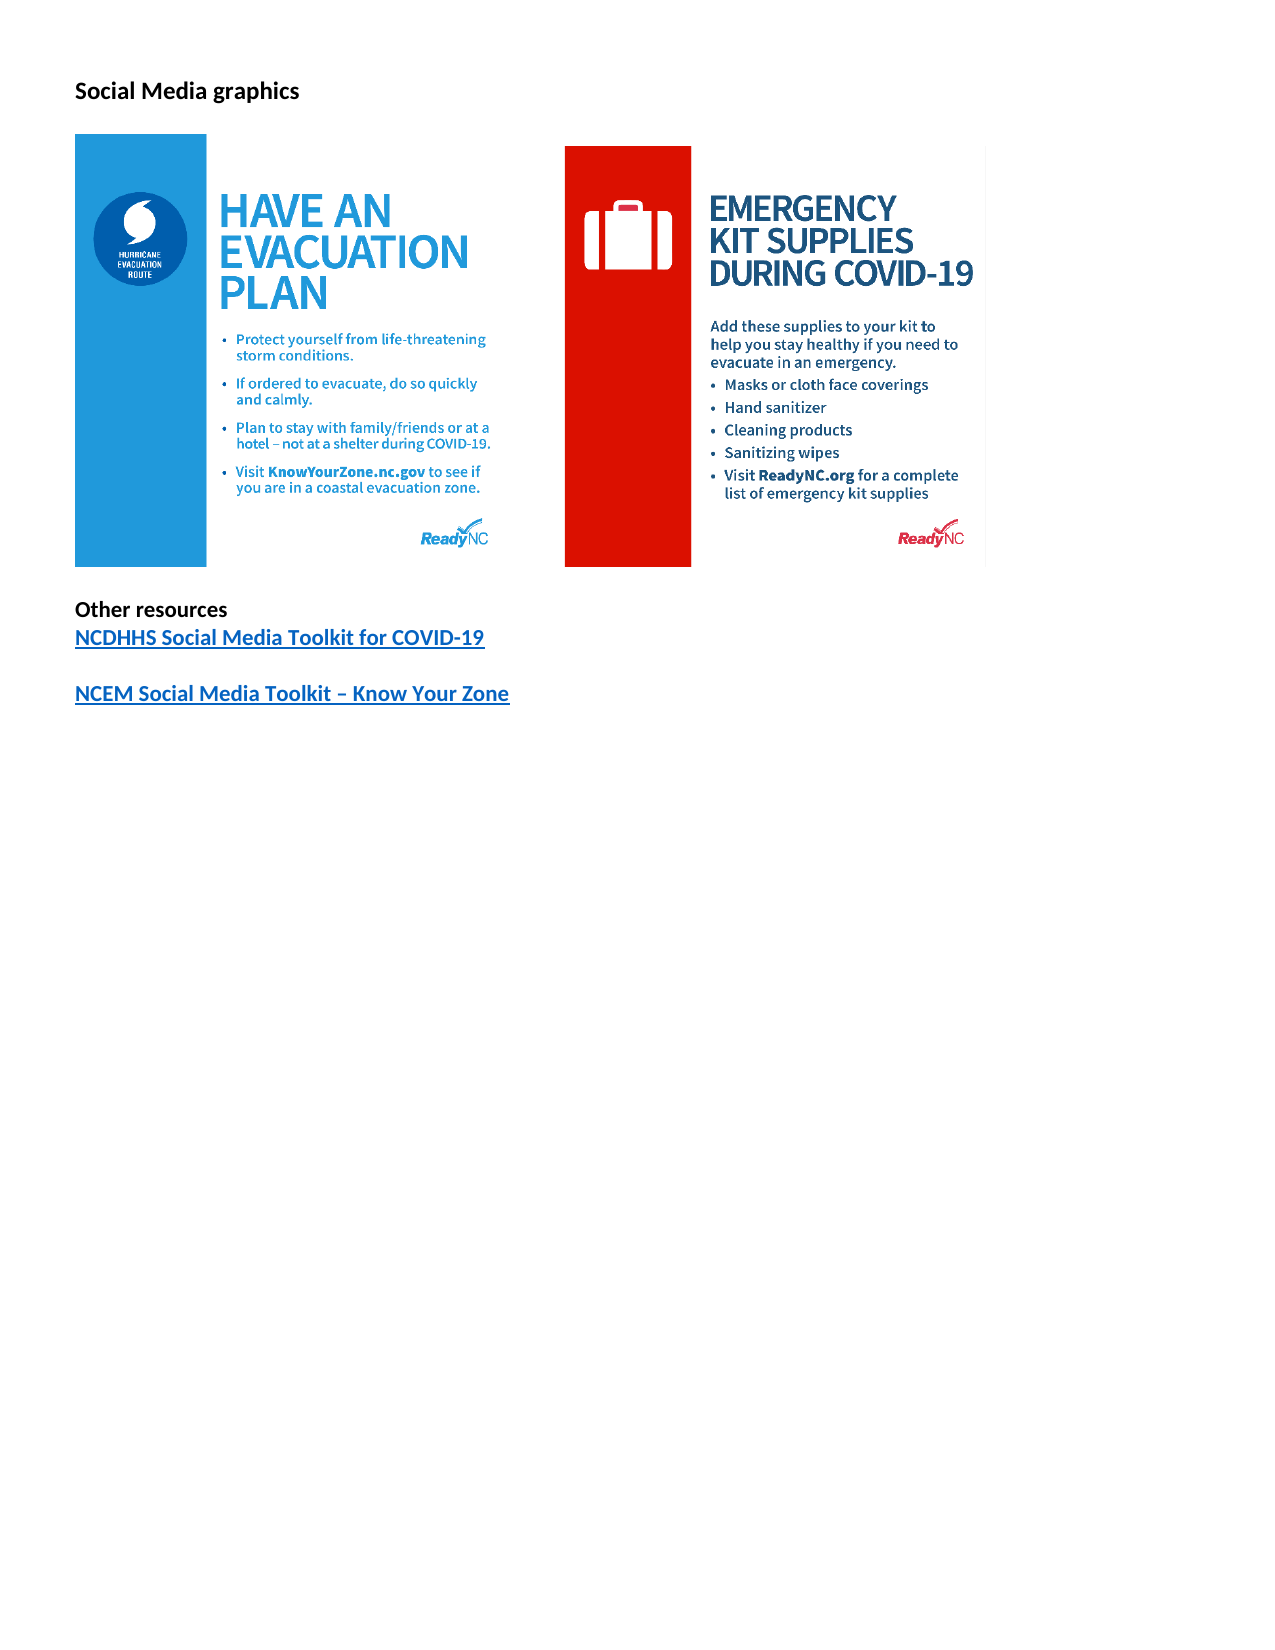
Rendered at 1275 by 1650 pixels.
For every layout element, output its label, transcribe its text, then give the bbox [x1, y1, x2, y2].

picture [75, 134, 508, 567]
text NCEM Social Media Toolkit – Know Your Zone [75, 679, 1200, 707]
text NCDHHS Social Media Toolkit for COVID-19 [75, 623, 1200, 651]
list Social Media graphics [75, 75, 1200, 106]
picture [564, 146, 986, 567]
text Other resources [75, 595, 1200, 623]
